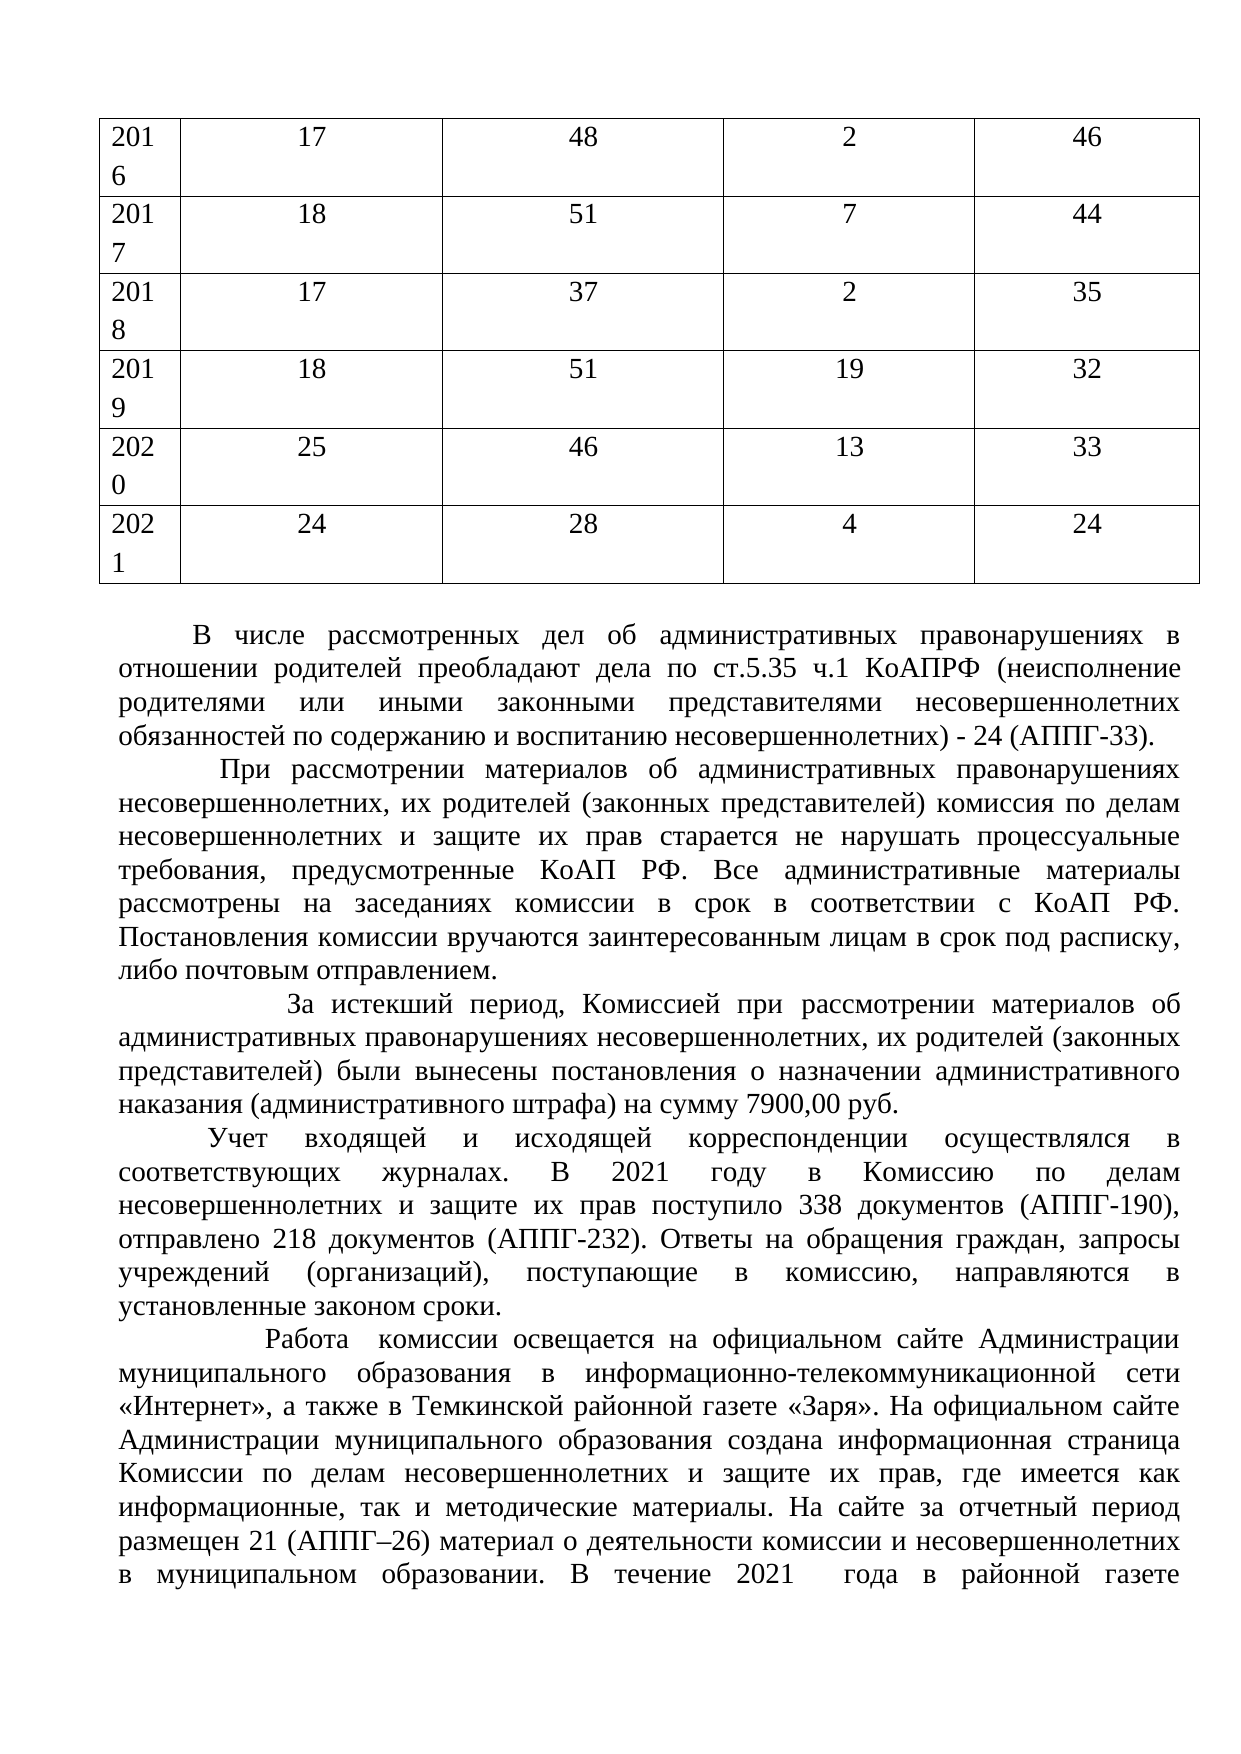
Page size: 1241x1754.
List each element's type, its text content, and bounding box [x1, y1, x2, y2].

table_cell 2016 [100, 119, 180, 196]
table_cell 4 [724, 506, 974, 582]
text В числе рассмотренных дел об административных правонарушениях в отношении родителей преобладают дела по ст.5.35 ч.1 КоАПРФ (неисполнение родителями или иными законными представителями несовершеннолетних обязанностей по содержанию и воспитанию несовершеннолетних) - 24 (АППГ-33). [118, 617, 1181, 751]
table_cell 33 [975, 429, 1199, 505]
table_cell 46 [443, 429, 723, 505]
table_cell 51 [443, 351, 723, 428]
table_cell 17 [181, 274, 442, 350]
table_cell 28 [443, 506, 723, 582]
table_cell 24 [181, 506, 442, 582]
table_cell 2018 [100, 274, 180, 350]
table_cell 13 [724, 429, 974, 505]
table_cell 17 [181, 119, 442, 196]
table_cell 2 [724, 274, 974, 350]
table_cell 2017 [100, 197, 180, 273]
table_cell 24 [975, 506, 1199, 582]
text За истекший период, Комиссией при рассмотрении материалов об административных правонарушениях несовершеннолетних, их родителей (законных представителей) были вынесены постановления о назначении административного наказания (административного штрафа) на сумму 7900,00 руб. [118, 986, 1181, 1120]
table_cell 32 [975, 351, 1199, 428]
table_cell 18 [181, 197, 442, 273]
table_cell 44 [975, 197, 1199, 273]
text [118, 1321, 1181, 1590]
table_cell 25 [181, 429, 442, 505]
table_cell 35 [975, 274, 1199, 350]
text Учет входящей и исходящей корреспонденции осуществлялся в соответствующих журналах. В 2021 году в Комиссию по делам несовершеннолетних и защите их прав поступило 338 документов (АППГ-190), отправлено 218 документов (АППГ-232). Ответы на обращения граждан, запросы учреждений (организаций), поступающие в комиссию, направляются в установленные законом сроки. [118, 1120, 1181, 1321]
table_cell 2021 [100, 506, 180, 582]
table_cell 2 [724, 119, 974, 196]
table_cell 19 [724, 351, 974, 428]
table_cell 48 [443, 119, 723, 196]
table_cell 2019 [100, 351, 180, 428]
table_cell 46 [975, 119, 1199, 196]
table_cell 18 [181, 351, 442, 428]
table_cell 7 [724, 197, 974, 273]
text При рассмотрении материалов об административных правонарушениях несовершеннолетних, их родителей (законных представителей) комиссия по делам несовершеннолетних и защите их прав старается не нарушать процессуальные требования, предусмотренные КоАП РФ. Все административные материалы рассмотрены на заседаниях комиссии в срок в соответствии с КоАП РФ. Постановления комиссии вручаются заинтересованным лицам в срок под расписку, либо почтовым отправлением. [118, 751, 1181, 986]
table_cell 51 [443, 197, 723, 273]
table_cell 37 [443, 274, 723, 350]
table_cell 2020 [100, 429, 180, 505]
